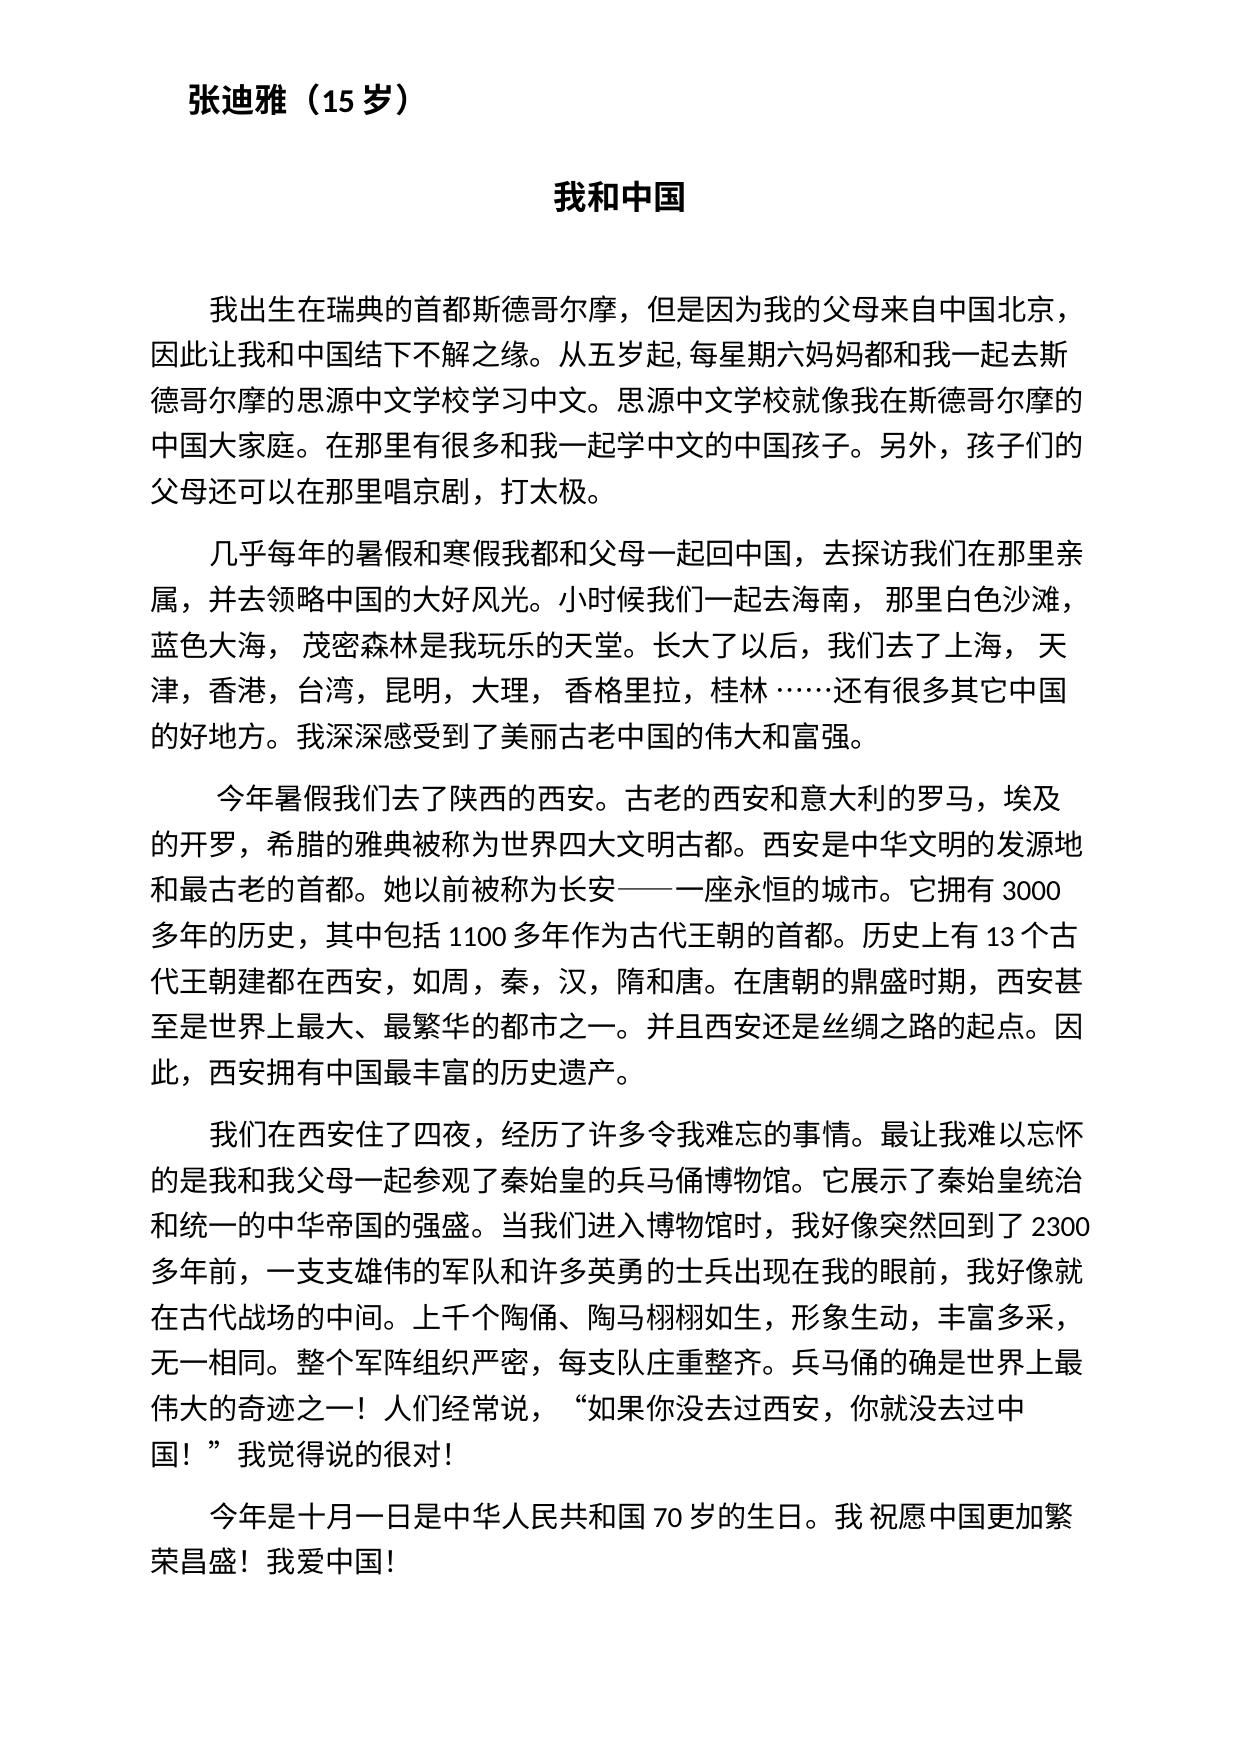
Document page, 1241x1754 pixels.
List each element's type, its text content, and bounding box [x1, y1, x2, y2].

text 今年暑假我们去了陕西的西安。古老的西安和意大利的罗马，埃及的开罗，希腊的雅典被称为世界四大文明古都。西安是中华文明的发源地和最古老的首都。她以前被称为长安——一座永恒的城市。它拥有3000多年的历史，其中包括1100多年作为古代王朝的首都。历史上有13个古代王朝建都在西安，如周，秦，汉，隋和唐。在唐朝的鼎盛时期，西安甚至是世界上最大、最繁华的都市之一。并且西安还是丝绸之路的起点。因此，西安拥有中国最丰富的历史遗产。 [150, 776, 1090, 1092]
text 我们在西安住了四夜，经历了许多令我难忘的事情。最让我难以忘怀的是我和我父母一起参观了秦始皇的兵马俑博物馆。它展示了秦始皇统治和统一的中华帝国的强盛。当我们进入博物馆时，我好像突然回到了2300多年前，一支支雄伟的军队和许多英勇的士兵出现在我的眼前，我好像就在古代战场的中间。上千个陶俑、陶马栩栩如生，形象生动，丰富多采，无一相同。整个军阵组织严密，每支队庄重整齐。兵马俑的确是世界上最伟大的奇迹之一！人们经常说，“如果你没去过西安，你就没去过中国！”我觉得说的很对！ [150, 1112, 1090, 1473]
text 我出生在瑞典的首都斯德哥尔摩，但是因为我的父母来自中国北京，因此让我和中国结下不解之缘。从五岁起, 每星期六妈妈都和我一起去斯德哥尔摩的思源中文学校学习中文。思源中文学校就像我在斯德哥尔摩的中国大家庭。在那里有很多和我一起学中文的中国孩子。另外，孩子们的父母还可以在那里唱京剧，打太极。 [150, 286, 1090, 511]
text 我和中国 [150, 171, 1090, 219]
text 几乎每年的暑假和寒假我都和父母一起回中国，去探访我们在那里亲属，并去领略中国的大好风光。小时候我们一起去海南， 那里白色沙滩， 蓝色大海， 茂密森林是我玩乐的天堂。长大了以后，我们去了上海， 天津，香港，台湾，昆明，大理， 香格里拉，桂林 ……还有很多其它中国的好地方。我深深感受到了美丽古老中国的伟大和富强。 [150, 531, 1090, 756]
text 今年是十月一日是中华人民共和国70岁的生日。我 祝愿中国更加繁荣昌盛！我爱中国！ [150, 1493, 1090, 1581]
